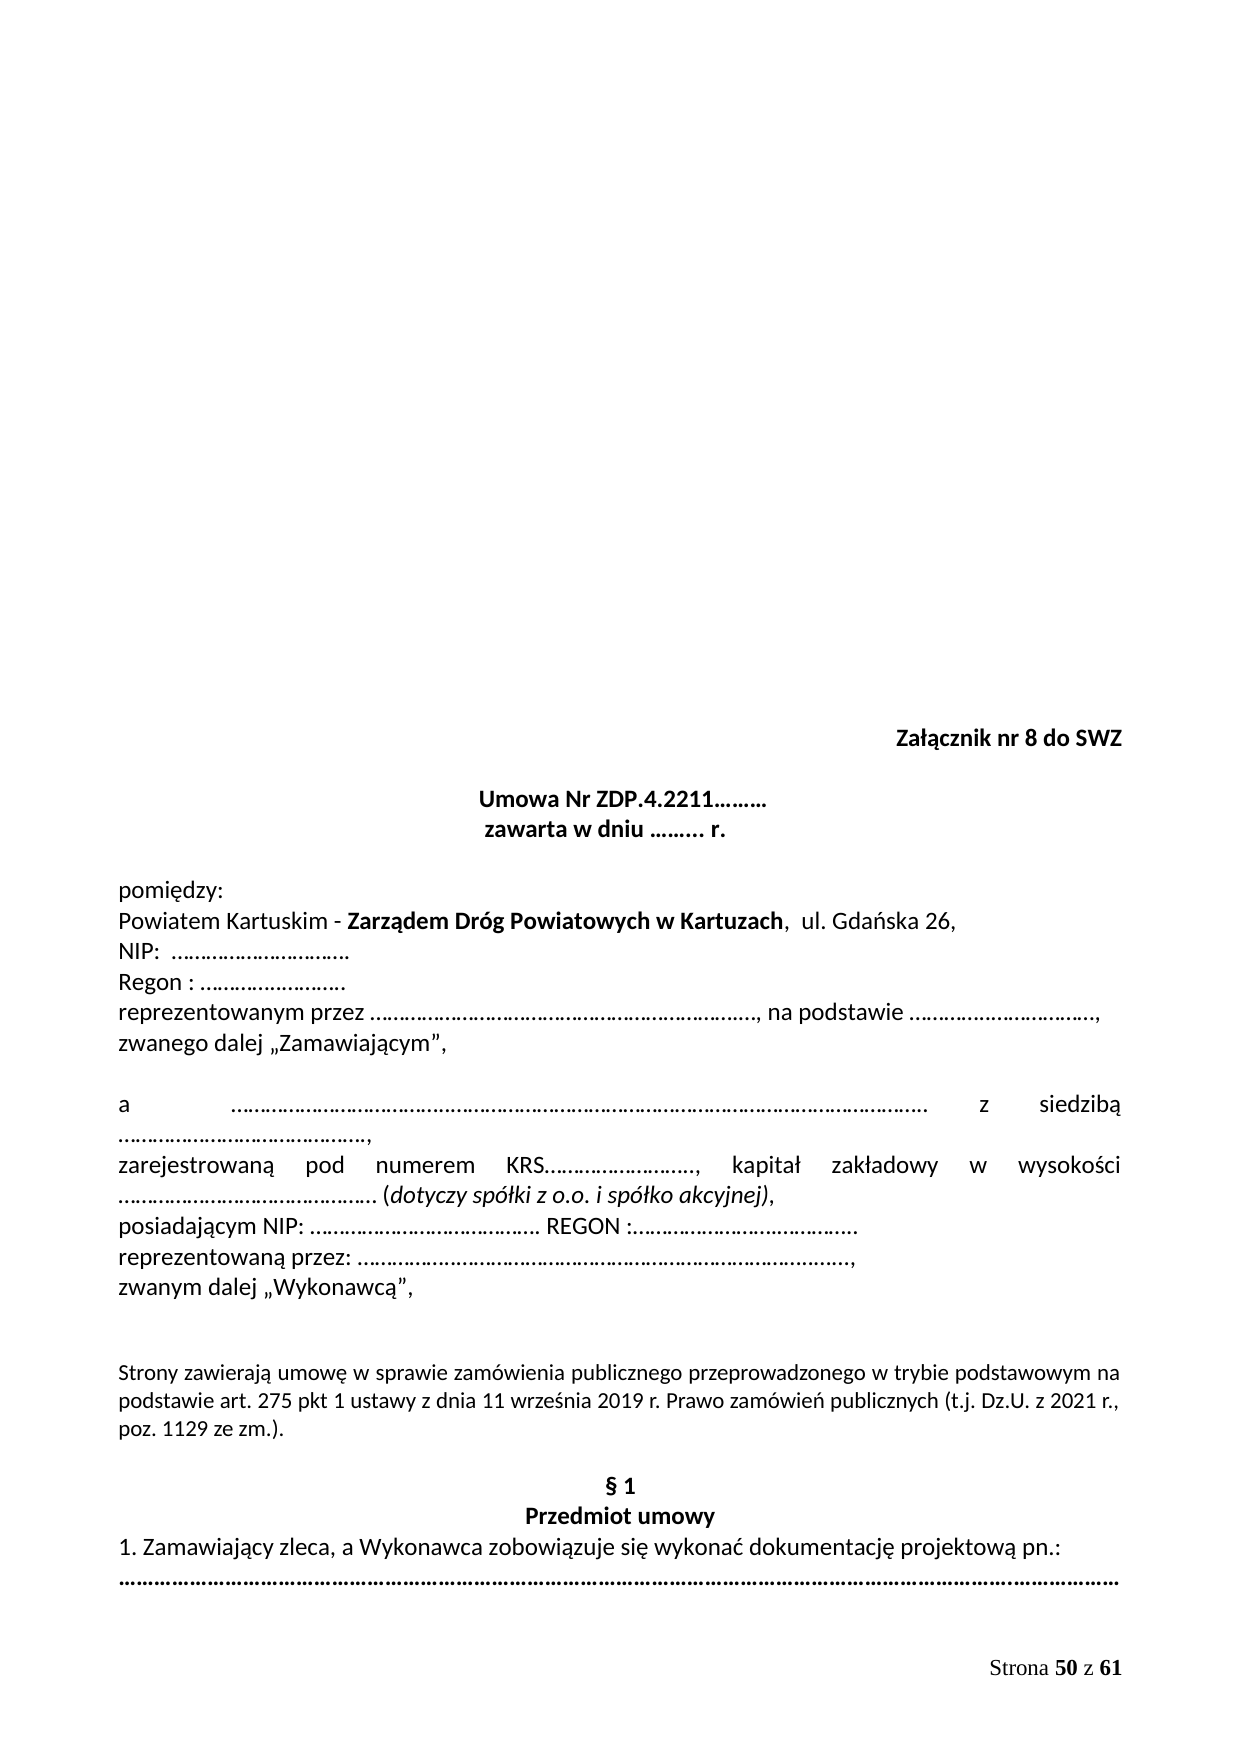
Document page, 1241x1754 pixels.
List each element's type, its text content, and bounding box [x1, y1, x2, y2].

text Załącznik nr 8 do SWZ [118, 722, 1122, 752]
text Regon : …………..……….. [118, 966, 1122, 997]
text zwanego dalej „Zamawiającym”, [118, 1027, 1122, 1058]
list 1. Zamawiający zleca, a Wykonawca zobowiązuje się wykonać dokumentację projektową pn.: …………………………………………………………………………………………………………………………………….……………… [118, 1531, 1122, 1592]
text Przedmiot umowy [118, 1500, 1122, 1531]
text a ………………………………..……………………………………………………………………….. z siedzibą ……………………………………., [118, 1088, 1122, 1149]
text reprezentowaną przez: ……………..……………………………………………………..…..., [118, 1241, 1122, 1271]
text reprezentowanym przez ……………………………………………………….…, na podstawie …………..………………, [118, 997, 1122, 1027]
text zarejestrowaną pod numerem KRS…………………….., kapitał zakładowy w wysokości ……………………………………… (dotyczy spółki z o.o. i spółko akcyjnej), [118, 1149, 1122, 1210]
text § 1 [118, 1470, 1122, 1500]
text Umowa Nr ZDP.4.2211……… [118, 783, 1122, 813]
text NIP: …………………………. [118, 936, 1122, 966]
text Powiatem Kartuskim - Zarządem Dróg Powiatowych w Kartuzach, ul. Gdańska 26, [118, 905, 1122, 936]
text zwanym dalej „Wykonawcą”, [118, 1271, 1122, 1302]
text Strony zawierają umowę w sprawie zamówienia publicznego przeprowadzonego w trybie podstawowym na podstawie art. 275 pkt 1 ustawy z dnia 11 września 2019 r. Prawo zamówień publicznych (t.j. Dz.U. z 2021 r., poz. 1129 ze zm.). [118, 1358, 1122, 1442]
text zawarta w dniu ……... r. [88, 813, 1122, 844]
text pomiędzy: [118, 874, 1122, 905]
text posiadającym NIP: …………………………………. REGON :…………………….………….. [118, 1210, 1122, 1241]
